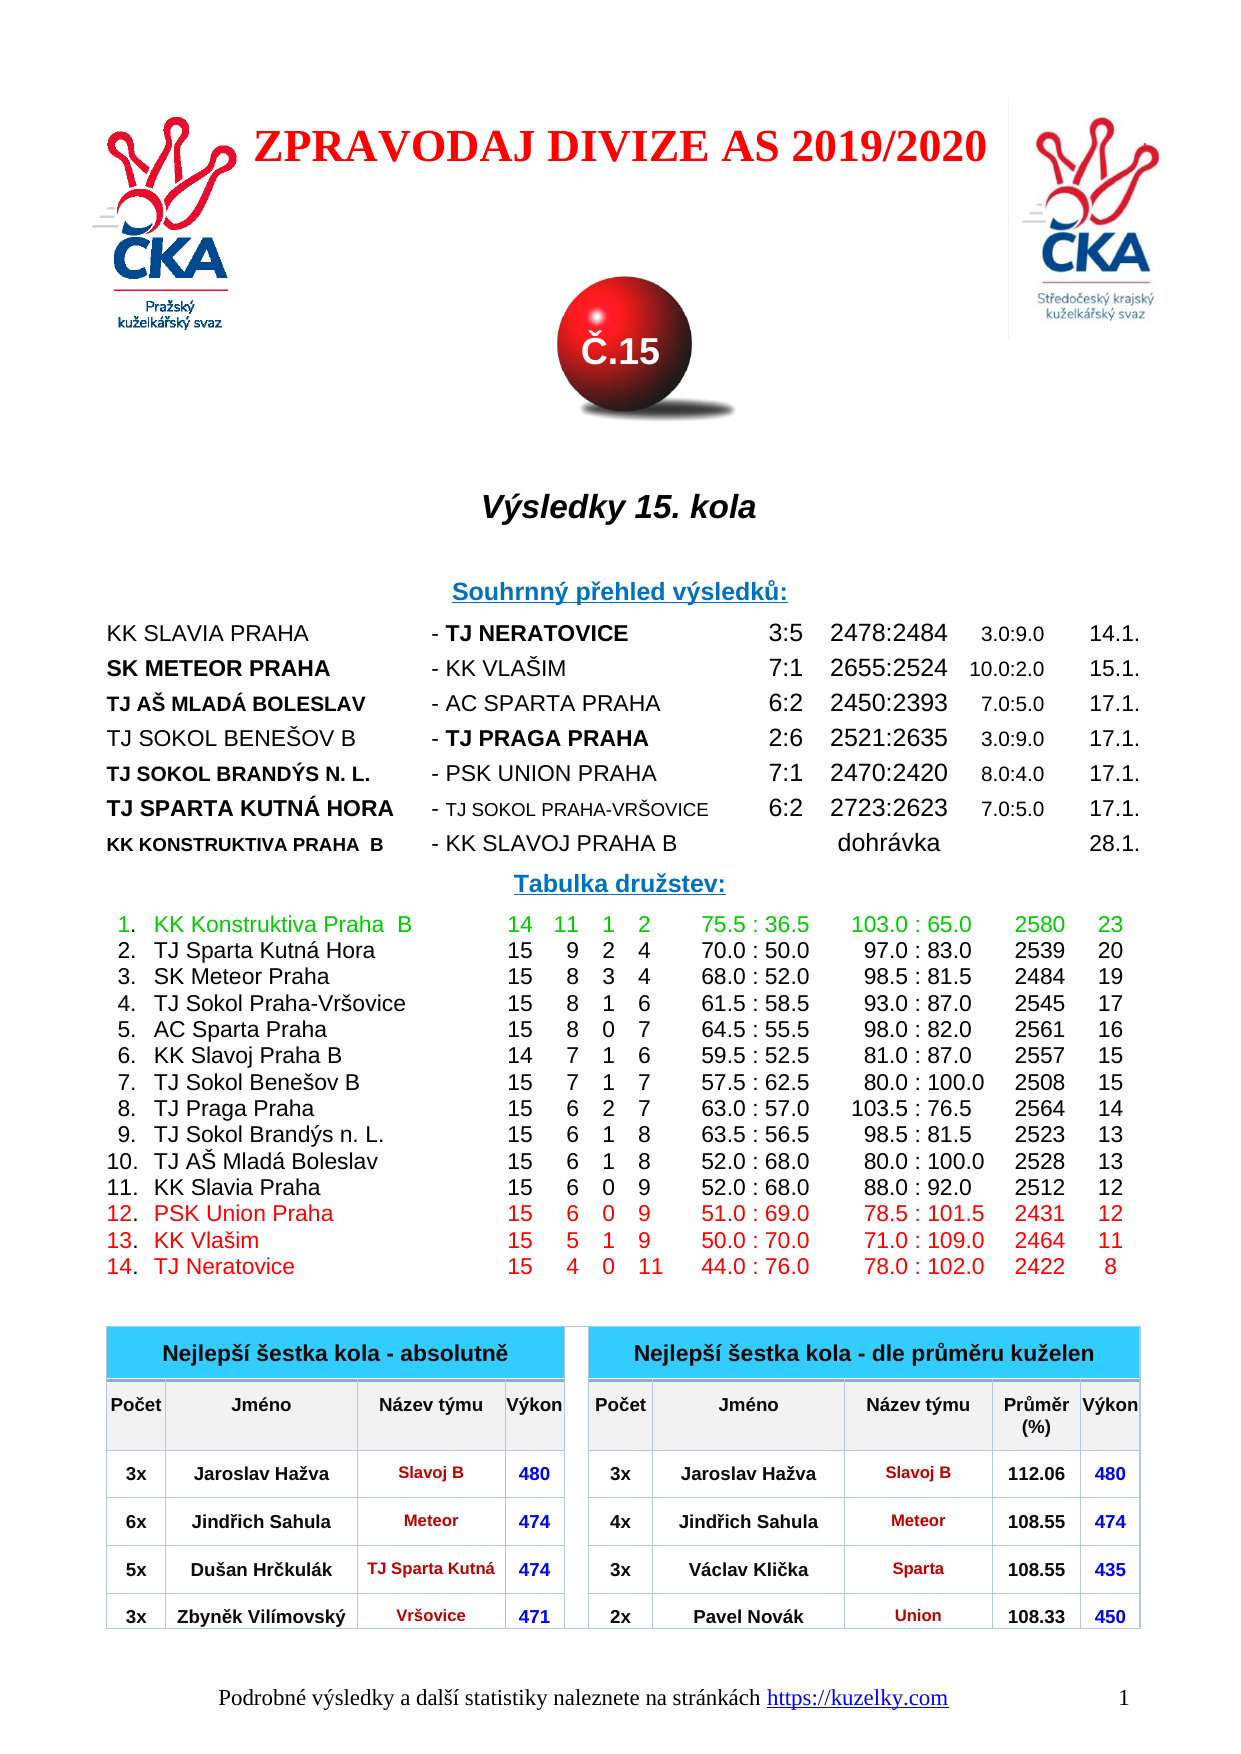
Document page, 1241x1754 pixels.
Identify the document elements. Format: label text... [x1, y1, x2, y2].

table_cell Slavoj B [845, 1451, 992, 1497]
text TJ Sokol Benešov B - TJ Praga Praha 2:6 2521:2635 3.0:9.0 17.1. [106, 723, 1134, 752]
text Č.15 [106, 329, 1134, 372]
table_cell 3x [107, 1594, 165, 1628]
table_cell 108.55 [993, 1498, 1080, 1545]
text 14. TJ Neratovice 15 4 0 11 44.0 : 76.0 78.0 : 102.0 2422 8 [106, 1253, 1134, 1279]
table_cell Jméno [166, 1382, 357, 1450]
text Tabulka družstev: [94, 869, 1145, 898]
text Výsledky 15. kola [106, 487, 1134, 525]
table_cell Union [845, 1594, 992, 1628]
table_cell 3x [589, 1546, 652, 1592]
text 4. TJ Sokol Praha-Vršovice 15 8 1 6 61.5 : 58.5 93.0 : 87.0 2545 17 [106, 989, 1134, 1016]
table_header Nejlepší šestka kola - absolutně [107, 1327, 564, 1378]
table_cell 450 [1081, 1594, 1139, 1628]
table_cell Pavel Novák [653, 1594, 844, 1628]
text 13. KK Vlašim 15 5 1 9 50.0 : 70.0 71.0 : 109.0 2464 11 [106, 1227, 1134, 1253]
text Souhrnný přehled výsledků: [94, 577, 1145, 606]
text 6. KK Slavoj Praha B 14 7 1 6 59.5 : 52.5 81.0 : 87.0 2557 15 [106, 1042, 1134, 1069]
table_cell Sparta [845, 1546, 992, 1592]
text 10. TJ AŠ Mladá Boleslav 15 6 1 8 52.0 : 68.0 80.0 : 100.0 2528 13 [106, 1148, 1134, 1174]
text 8. TJ Praga Praha 15 6 2 7 63.0 : 57.0 103.5 : 76.5 2564 14 [106, 1095, 1134, 1121]
text TJ Sokol Brandýs n. L. - PSK Union Praha 7:1 2470:2420 8.0:4.0 17.1. [106, 758, 1134, 787]
table_cell 480 [1081, 1451, 1139, 1497]
table_cell Dušan Hrčkulák [166, 1546, 357, 1592]
table_cell 2x [589, 1594, 652, 1628]
table_cell 4x [589, 1498, 652, 1545]
table_cell Jméno [653, 1382, 844, 1450]
text 11. KK Slavia Praha 15 6 0 9 52.0 : 68.0 88.0 : 92.0 2512 12 [106, 1174, 1134, 1200]
table_cell Počet [107, 1382, 165, 1450]
table_cell Meteor [845, 1498, 992, 1545]
table_cell 6x [107, 1498, 165, 1545]
table_cell 480 [506, 1451, 564, 1497]
table_cell 474 [1081, 1498, 1139, 1545]
text 12. PSK Union Praha 15 6 0 9 51.0 : 69.0 78.5 : 101.5 2431 12 [106, 1200, 1134, 1227]
table_cell Jaroslav Hažva [653, 1451, 844, 1497]
text KK Konstruktiva Praha B - KK Slavoj Praha B dohrávka 28.1. [106, 828, 1134, 857]
text 7. TJ Sokol Benešov B 15 7 1 7 57.5 : 62.5 80.0 : 100.0 2508 15 [106, 1069, 1134, 1095]
text TJ Sparta Kutná Hora - TJ Sokol Praha-Vršovice 6:2 2723:2623 7.0:5.0 17.1. [106, 793, 1134, 822]
table_cell Meteor [358, 1498, 505, 1545]
table_cell 471 [506, 1594, 564, 1628]
table_cell Václav Klička [653, 1546, 844, 1592]
table_cell Slavoj B [358, 1451, 505, 1497]
text 1. KK Konstruktiva Praha B 14 11 1 2 75.5 : 36.5 103.0 : 65.0 2580 23 [106, 911, 1134, 937]
table_cell Jaroslav Hažva [166, 1451, 357, 1497]
text 2. TJ Sparta Kutná Hora 15 9 2 4 70.0 : 50.0 97.0 : 83.0 2539 20 [106, 937, 1134, 963]
table_cell 474 [506, 1498, 564, 1545]
table_cell 108.55 [993, 1546, 1080, 1592]
picture [1008, 98, 1184, 339]
text 9. TJ Sokol Brandýs n. L. 15 6 1 8 63.5 : 56.5 98.5 : 81.5 2523 13 [106, 1121, 1134, 1148]
text TJ AŠ Mladá Boleslav - AC Sparta Praha 6:2 2450:2393 7.0:5.0 17.1. [106, 688, 1134, 717]
table_cell Název týmu [358, 1382, 505, 1450]
text 5. AC Sparta Praha 15 8 0 7 64.5 : 55.5 98.0 : 82.0 2561 16 [106, 1016, 1134, 1042]
table_cell TJ Sparta Kutná [358, 1546, 505, 1592]
text KK Slavia Praha - TJ Neratovice 3:5 2478:2484 3.0:9.0 14.1. [106, 618, 1134, 647]
table_cell Výkon [506, 1382, 564, 1450]
text 3. SK Meteor Praha 15 8 3 4 68.0 : 52.0 98.5 : 81.5 2484 19 [106, 963, 1134, 989]
table_cell 474 [506, 1546, 564, 1592]
table_cell 3x [107, 1451, 165, 1497]
table_cell 3x [589, 1451, 652, 1497]
table_cell 435 [1081, 1546, 1139, 1592]
table_header Nejlepší šestka kola - dle průměru kuželen [589, 1327, 1139, 1378]
table_cell Jindřich Sahula [166, 1498, 357, 1545]
table_cell Zbyněk Vilímovský [166, 1594, 357, 1628]
table_header [565, 1327, 588, 1628]
table_cell Výkon [1081, 1382, 1139, 1450]
table_cell 5x [107, 1546, 165, 1592]
table_cell Vršovice [358, 1594, 505, 1628]
table_cell Počet [589, 1382, 652, 1450]
table_cell 112.06 [993, 1451, 1080, 1497]
table_cell 108.33 [993, 1594, 1080, 1628]
table_cell Průměr (%) [993, 1382, 1080, 1450]
table_cell Jindřich Sahula [653, 1498, 844, 1545]
text ZPRAVODAJ DIVIZE AS 2019/2020 [106, 118, 1134, 171]
table_cell Název týmu [845, 1382, 992, 1450]
text SK Meteor Praha - KK Vlašim 7:1 2655:2524 10.0:2.0 15.1. [106, 653, 1134, 682]
